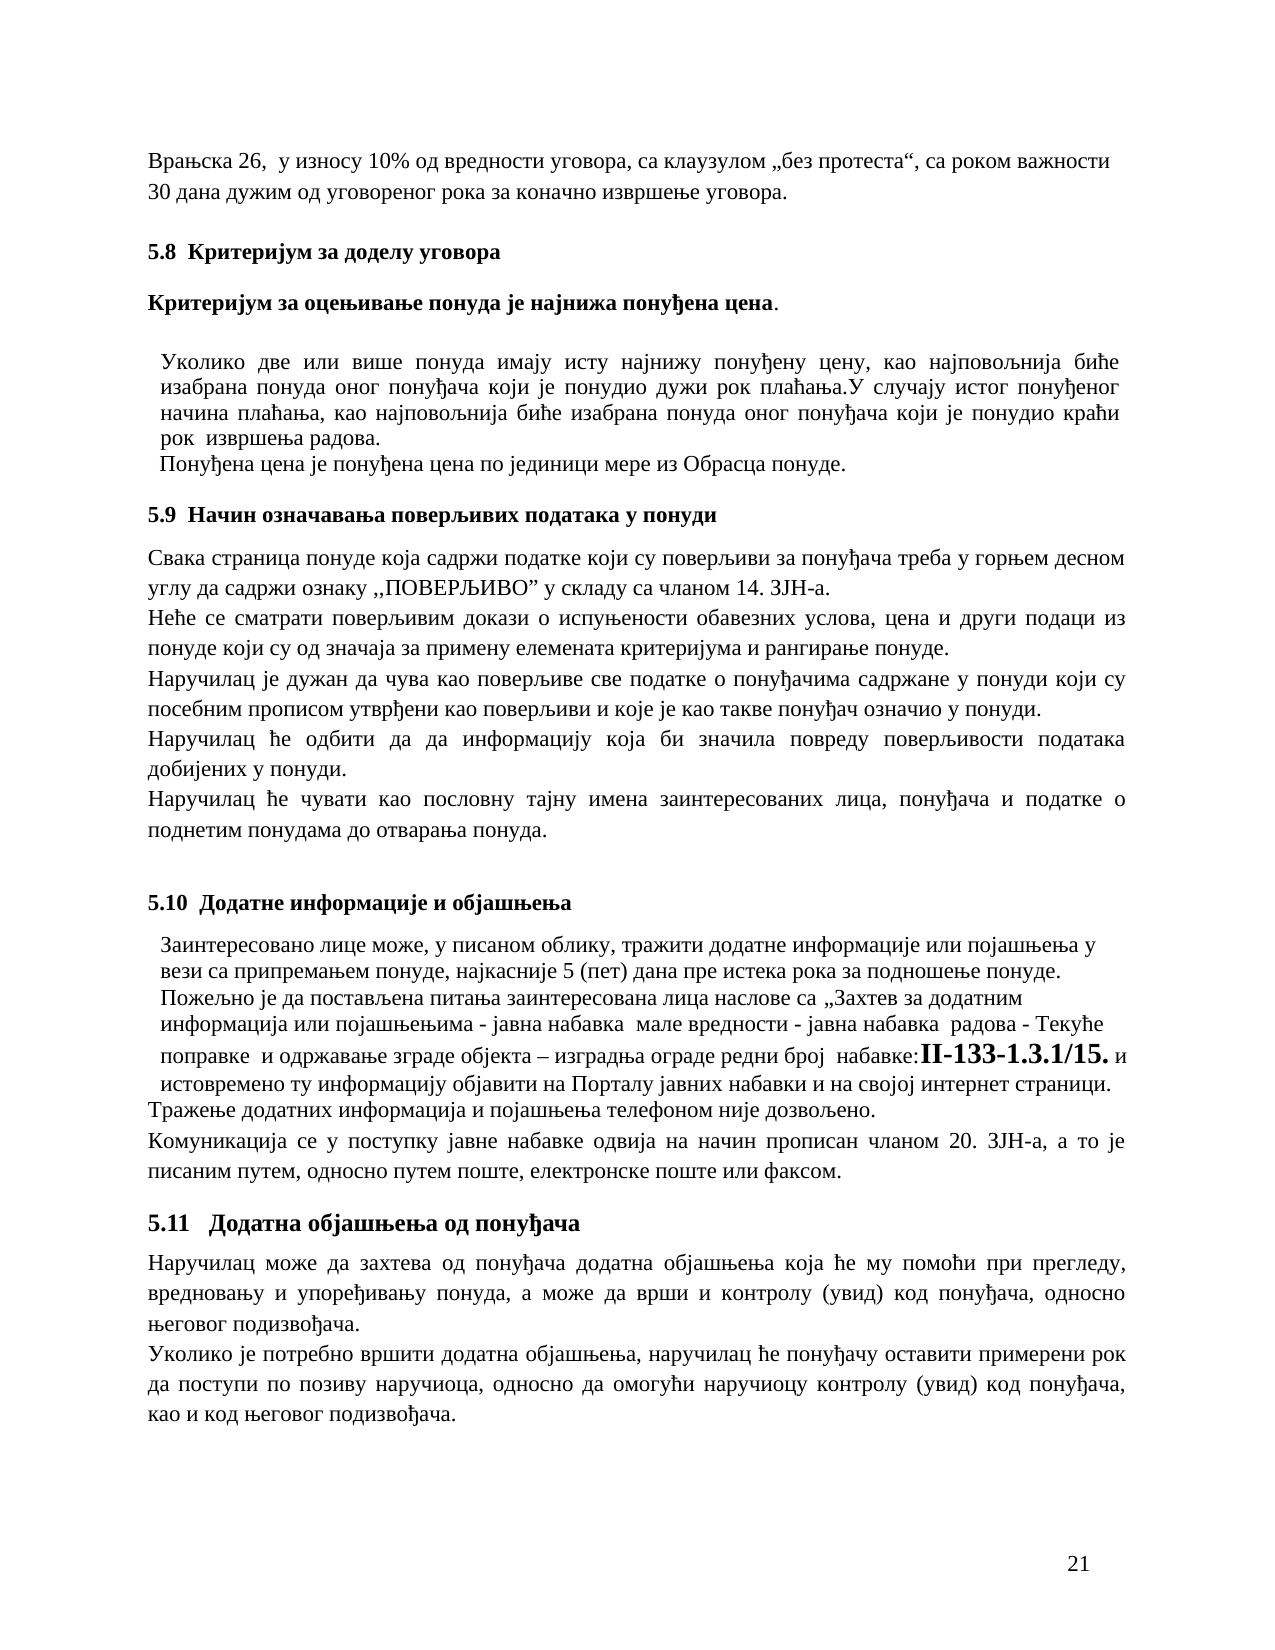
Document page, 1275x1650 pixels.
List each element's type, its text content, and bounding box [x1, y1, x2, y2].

text Наручилац je дужан да чува као поверљиве све податке о понуђачима садржане у понуди који су посебним прописом утврђени као поверљиви и које је као такве понуђач означио у понуди. [148, 664, 1127, 721]
text Свака страница понуде која садржи податке који су поверљиви за понуђача треба у горњем десном углу да садржи ознаку ,,ПОВЕРЉИВО” у складу са чланом 14. ЗЈН-а. [148, 544, 1127, 600]
text Понуђена цена је понуђена цена по јединици мере из Обрасца понуде. [148, 450, 1127, 476]
text Тражење додатних информација и појашњења телефоном није дозвољено. [148, 1097, 1127, 1123]
text Наручилац ће чувати као пословну тајну имена заинтересованих лица, понуђача и податке о поднетим понудама до отварања понуда. [148, 785, 1127, 842]
text Уколико је потребно вршити додатна објашњења, наручилац ће понуђачу оставити примерени рок да поступи по позиву наручиоца, односно да омогући наручиоцу контролу (увид) код понуђача, као и код његовог подизвођача. [148, 1340, 1127, 1427]
text Наручилац може да захтева од понуђача додатна објашњења која ће му помоћи при прегледу, вредновању и упоређивању понуда, а може да врши и контролу (увид) код понуђача, односно његовог подизвођача. [148, 1249, 1127, 1336]
title 5.11 Додатна објашњења од понуђача [148, 1208, 1127, 1237]
text Комуникација се у поступку јавне набавке одвија на начин прописан чланом 20. ЗЈН-а, а то је писаним путем, односно путем поште, електронске поште или факсом. [148, 1127, 1127, 1183]
text Критеријум за оцењивање понуда је најнижа понуђена цена. [148, 289, 1127, 316]
text Заинтересовано лице може, у писаном облику, тражити додатне информације или појашњења у вези са припремањем понуде, најкасније 5 (пет) дана пре истека рока за подношење понуде. Пожељно је да постављена питања заинтересована лица наслове са „Захтев за додатним информација или појашњењима - јавна набавка мале вредности - јавна набавка радова - Текуће поправке и одржавање зграде објекта – изградња ограде редни број набавке:II-133-1.3.1/15. и истовремено ту информацију објавити на Порталу јавних набавки и на својој интернет страници. [160, 931, 1127, 1097]
text Наручилац ће одбити да да информацију која би значила повреду поверљивости података добијених у понуди. [148, 725, 1127, 782]
text 5.9 Начин означавања поверљивих података у понуди [148, 501, 1127, 527]
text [148, 148, 1127, 264]
text 5.10 Додатне информације и објашњења [148, 888, 1127, 915]
text Неће се сматрати поверљивим докази о испуњености обавезних услова, цена и други подаци из понуде који су од значаја за примену елемената критеријума и рангирање понуде. [148, 604, 1127, 661]
text Уколико две или више понуда имају исту најнижу понуђену цену, као најповољнија биће изабрана понуда оног понуђача који је понудио дужи рок плаћања.У случају истог понуђеног начина плаћања, као најповољнија биће изабрана понуда оног понуђача који је понудио краћи рок извршења радова. [160, 350, 1121, 450]
